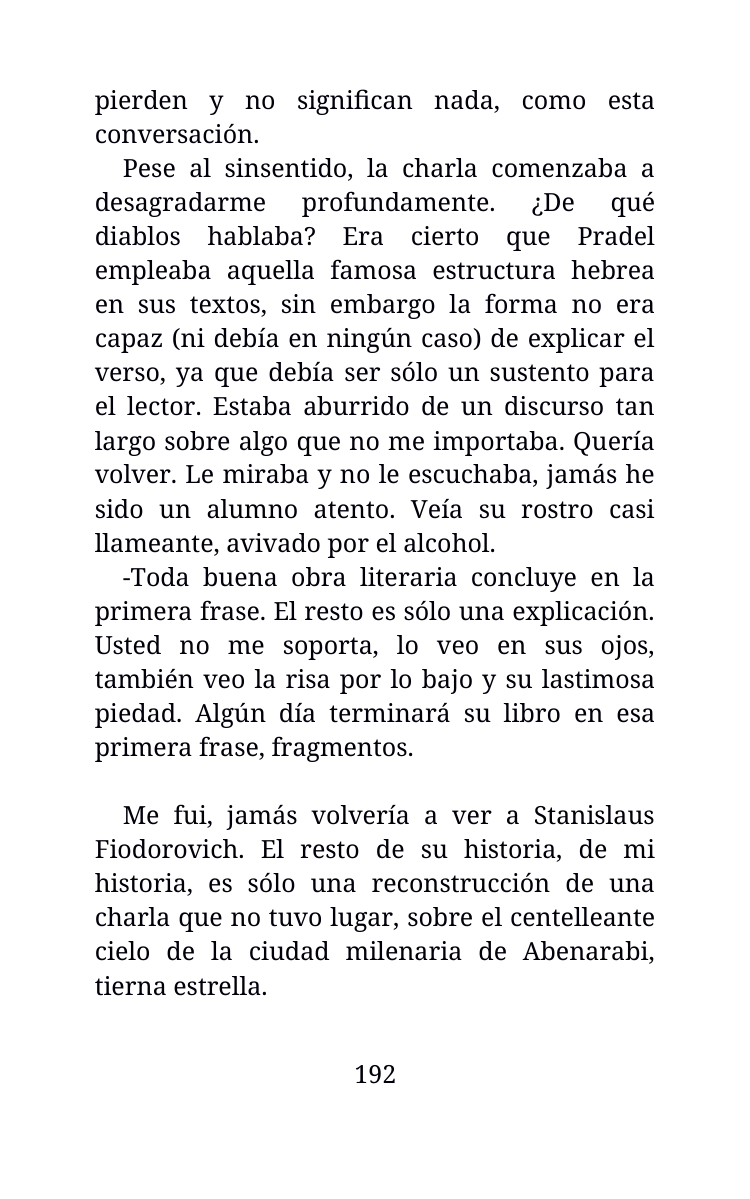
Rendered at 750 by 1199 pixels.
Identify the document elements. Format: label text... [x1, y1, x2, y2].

text -Toda buena obra literaria concluye en la primera frase. El resto es sólo una explicación. Usted no me soporta, lo veo en sus ojos, también veo la risa por lo bajo y su lastimosa piedad. Algún día terminará su libro en esa primera frase, fragmentos. [94, 559, 656, 764]
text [94, 82, 656, 151]
text Pese al sinsentido, la charla comenzaba a desagradarme profundamente. ¿De qué diablos hablaba? Era cierto que Pradel empleaba aquella famosa estructura hebrea en sus textos, sin embargo la forma no era capaz (ni debía en ningún caso) de explicar el verso, ya que debía ser sólo un sustento para el lector. Estaba aburrido de un discurso tan largo sobre algo que no me importaba. Quería volver. Le miraba y no le escuchaba, jamás he sido un alumno atento. Veía su rostro casi llameante, avivado por el alcohol. [94, 151, 656, 559]
text Me fui, jamás volvería a ver a Stanislaus Fiodorovich. El resto de su historia, de mi historia, es sólo una reconstrucción de una charla que no tuvo lugar, sobre el centelleante cielo de la ciudad milenaria de Abenarabi, tierna estrella. [94, 798, 656, 1002]
